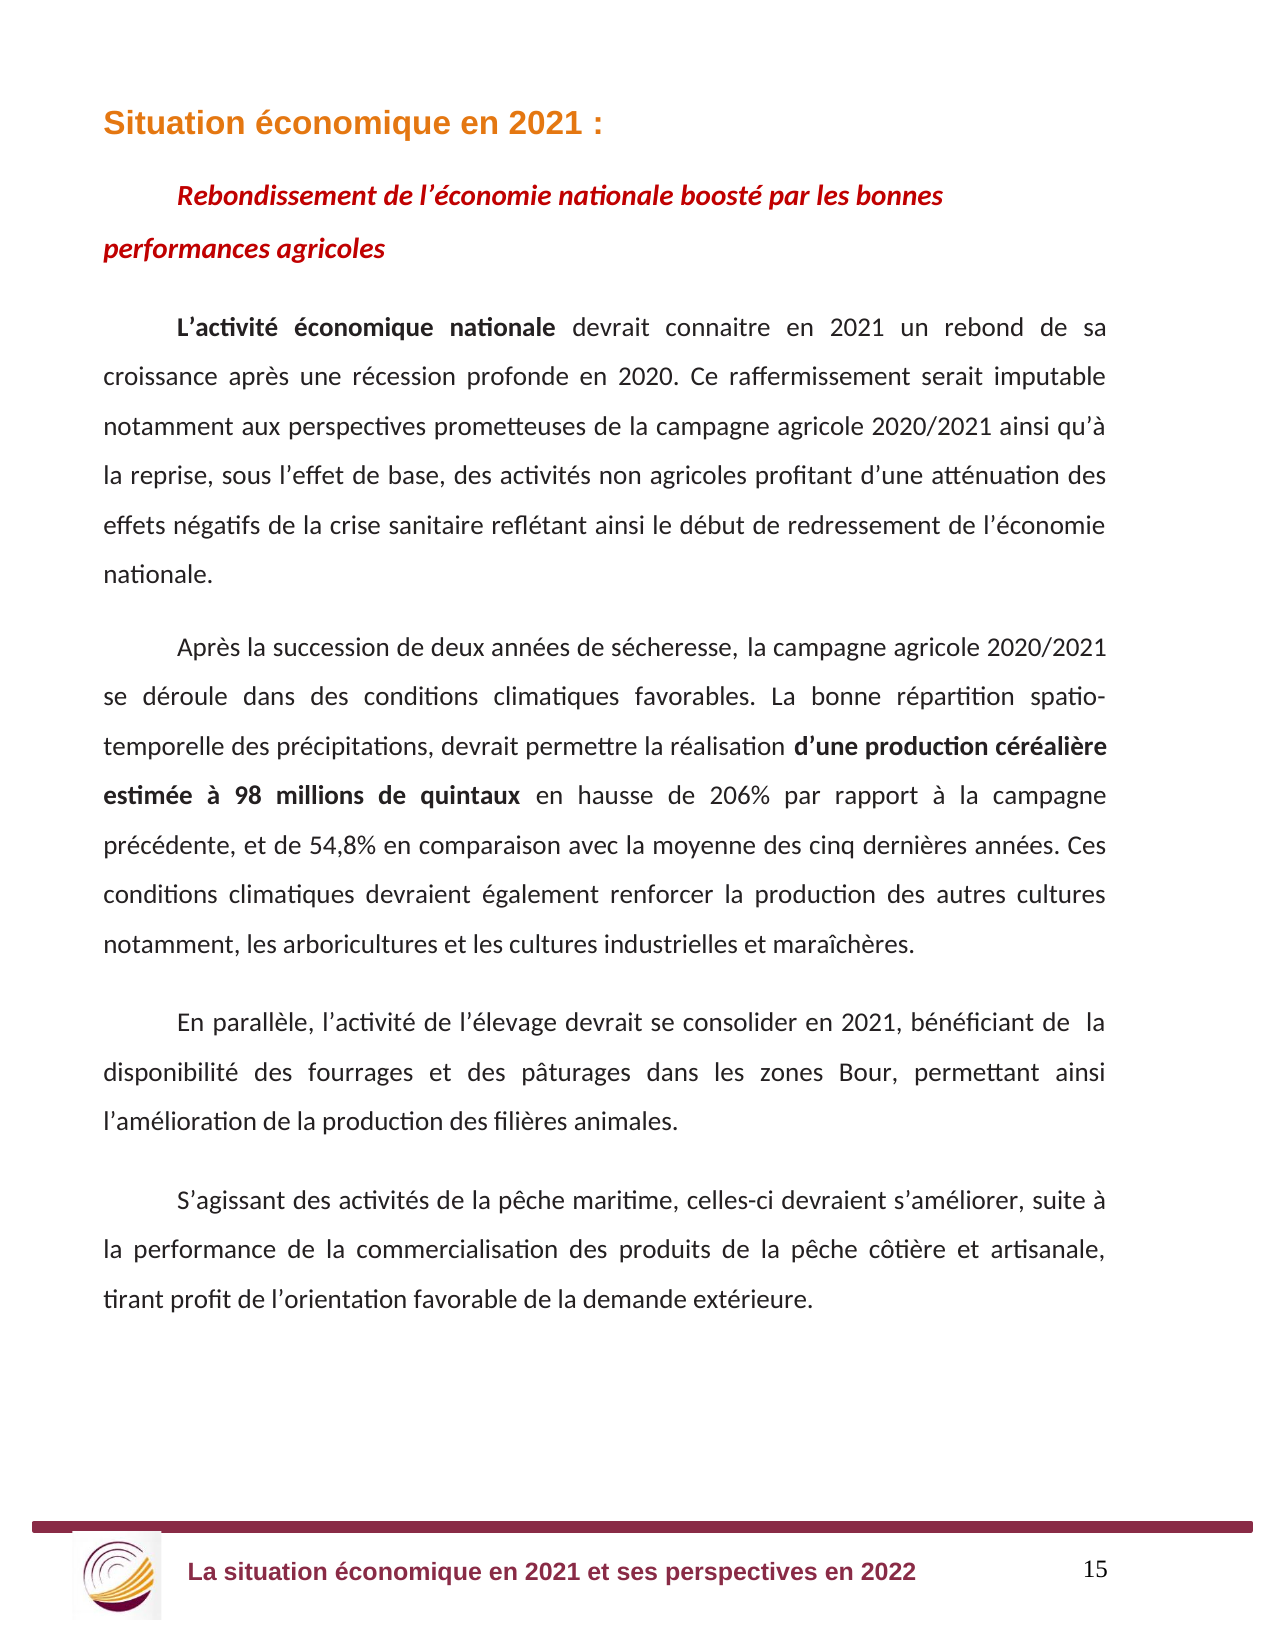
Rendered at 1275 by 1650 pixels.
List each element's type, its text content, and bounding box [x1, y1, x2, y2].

text Rebondissement de l’économie nationale boosté par les bonnes performances agricoles [103, 177, 1107, 266]
text En parallèle, l’activité de l’élevage devrait se consolider en 2021, bénéficiant de la disponibilité des fourrages et des pâturages dans les zones Bour, permettant ainsi l’amélioration de la production des filières animales. [103, 1005, 1107, 1137]
text S’agissant des activités de la pêche maritime, celles-ci devraient s’améliorer, suite à la performance de la commercialisation des produits de la pêche côtière et artisanale, tirant profit de l’orientation favorable de la demande extérieure. [103, 1183, 1107, 1315]
text Après la succession de deux années de sécheresse, la campagne agricole 2020/2021 se déroule dans des conditions climatiques favorables. La bonne répartition spatio-temporelle des précipitations, devrait permettre la réalisation d’une production céréalière estimée à 98 millions de quintaux en hausse de 206% par rapport à la campagne précédente, et de 54,8% en comparaison avec la moyenne des cinq dernières années. Ces conditions climatiques devraient également renforcer la production des autres cultures notamment, les arboricultures et les cultures industrielles et maraîchères. [103, 630, 1107, 960]
text L’activité économique nationale devrait connaitre en 2021 un rebond de sa croissance après une récession profonde en 2020. Ce raffermissement serait imputable notamment aux perspectives prometteuses de la campagne agricole 2020/2021 ainsi qu’à la reprise, sous l’effet de base, des activités non agricoles profitant d’une atténuation des effets négatifs de la crise sanitaire reflétant ainsi le début de redressement de l’économie nationale. [103, 310, 1107, 591]
picture [72, 1531, 162, 1620]
subtitle Situation économique en 2021 : [103, 103, 1107, 142]
